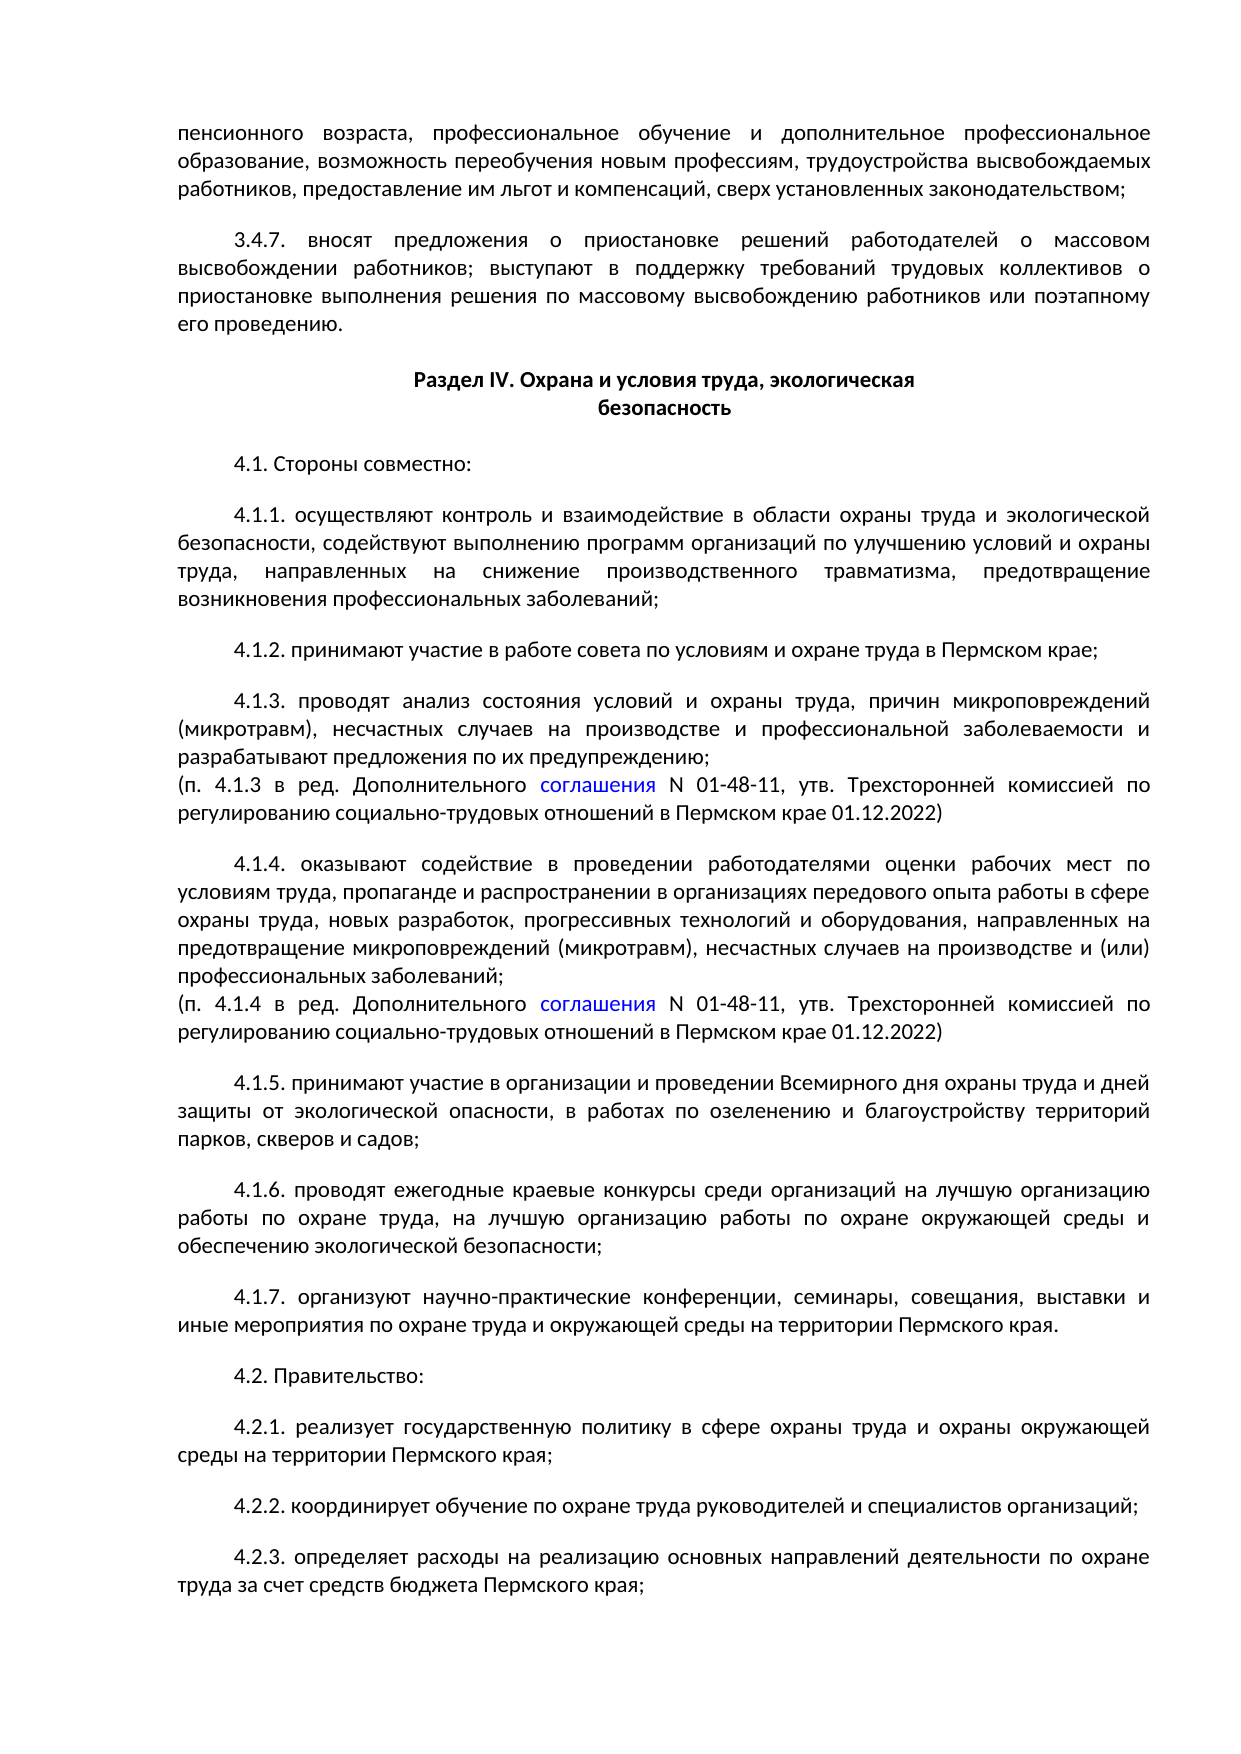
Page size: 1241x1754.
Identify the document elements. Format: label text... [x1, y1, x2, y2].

text 4.1.3. проводят анализ состояния условий и охраны труда, причин микроповреждений (микротравм), несчастных случаев на производстве и профессиональной заболеваемости и разрабатывают предложения по их предупреждению; [177, 686, 1152, 770]
text 4.2.1. реализует государственную политику в сфере охраны труда и охраны окружающей среды на территории Пермского края; [177, 1412, 1152, 1468]
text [177, 118, 1152, 202]
title безопасность [177, 393, 1152, 421]
text 4.2.2. координирует обучение по охране труда руководителей и специалистов организаций; [177, 1491, 1152, 1519]
text (п. 4.1.3 в ред. Дополнительного соглашения N 01-48-11, утв. Трехсторонней комиссией по регулированию социально-трудовых отношений в Пермском крае 01.12.2022) [177, 770, 1152, 826]
text 4.1.7. организуют научно-практические конференции, семинары, совещания, выставки и иные мероприятия по охране труда и окружающей среды на территории Пермского края. [177, 1282, 1152, 1338]
text (п. 4.1.4 в ред. Дополнительного соглашения N 01-48-11, утв. Трехсторонней комиссией по регулированию социально-трудовых отношений в Пермском крае 01.12.2022) [177, 989, 1152, 1045]
text 4.2. Правительство: [177, 1361, 1152, 1389]
text 4.1.4. оказывают содействие в проведении работодателями оценки рабочих мест по условиям труда, пропаганде и распространении в организациях передового опыта работы в сфере охраны труда, новых разработок, прогрессивных технологий и оборудования, направленных на предотвращение микроповреждений (микротравм), несчастных случаев на производстве и (или) профессиональных заболеваний; [177, 849, 1152, 989]
text 4.1.1. осуществляют контроль и взаимодействие в области охраны труда и экологической безопасности, содействуют выполнению программ организаций по улучшению условий и охраны труда, направленных на снижение производственного травматизма, предотвращение возникновения профессиональных заболеваний; [177, 500, 1152, 612]
text 4.1.5. принимают участие в организации и проведении Всемирного дня охраны труда и дней защиты от экологической опасности, в работах по озеленению и благоустройству территорий парков, скверов и садов; [177, 1068, 1152, 1152]
text 4.1.6. проводят ежегодные краевые конкурсы среди организаций на лучшую организацию работы по охране труда, на лучшую организацию работы по охране окружающей среды и обеспечению экологической безопасности; [177, 1175, 1152, 1259]
text 4.2.3. определяет расходы на реализацию основных направлений деятельности по охране труда за счет средств бюджета Пермского края; [177, 1542, 1152, 1598]
text 3.4.7. вносят предложения о приостановке решений работодателей о массовом высвобождении работников; выступают в поддержку требований трудовых коллективов о приостановке выполнения решения по массовому высвобождению работников или поэтапному его проведению. [177, 225, 1152, 337]
title Раздел IV. Охрана и условия труда, экологическая [177, 365, 1152, 393]
text 4.1.2. принимают участие в работе совета по условиям и охране труда в Пермском крае; [177, 635, 1152, 663]
text 4.1. Стороны совместно: [177, 449, 1152, 477]
